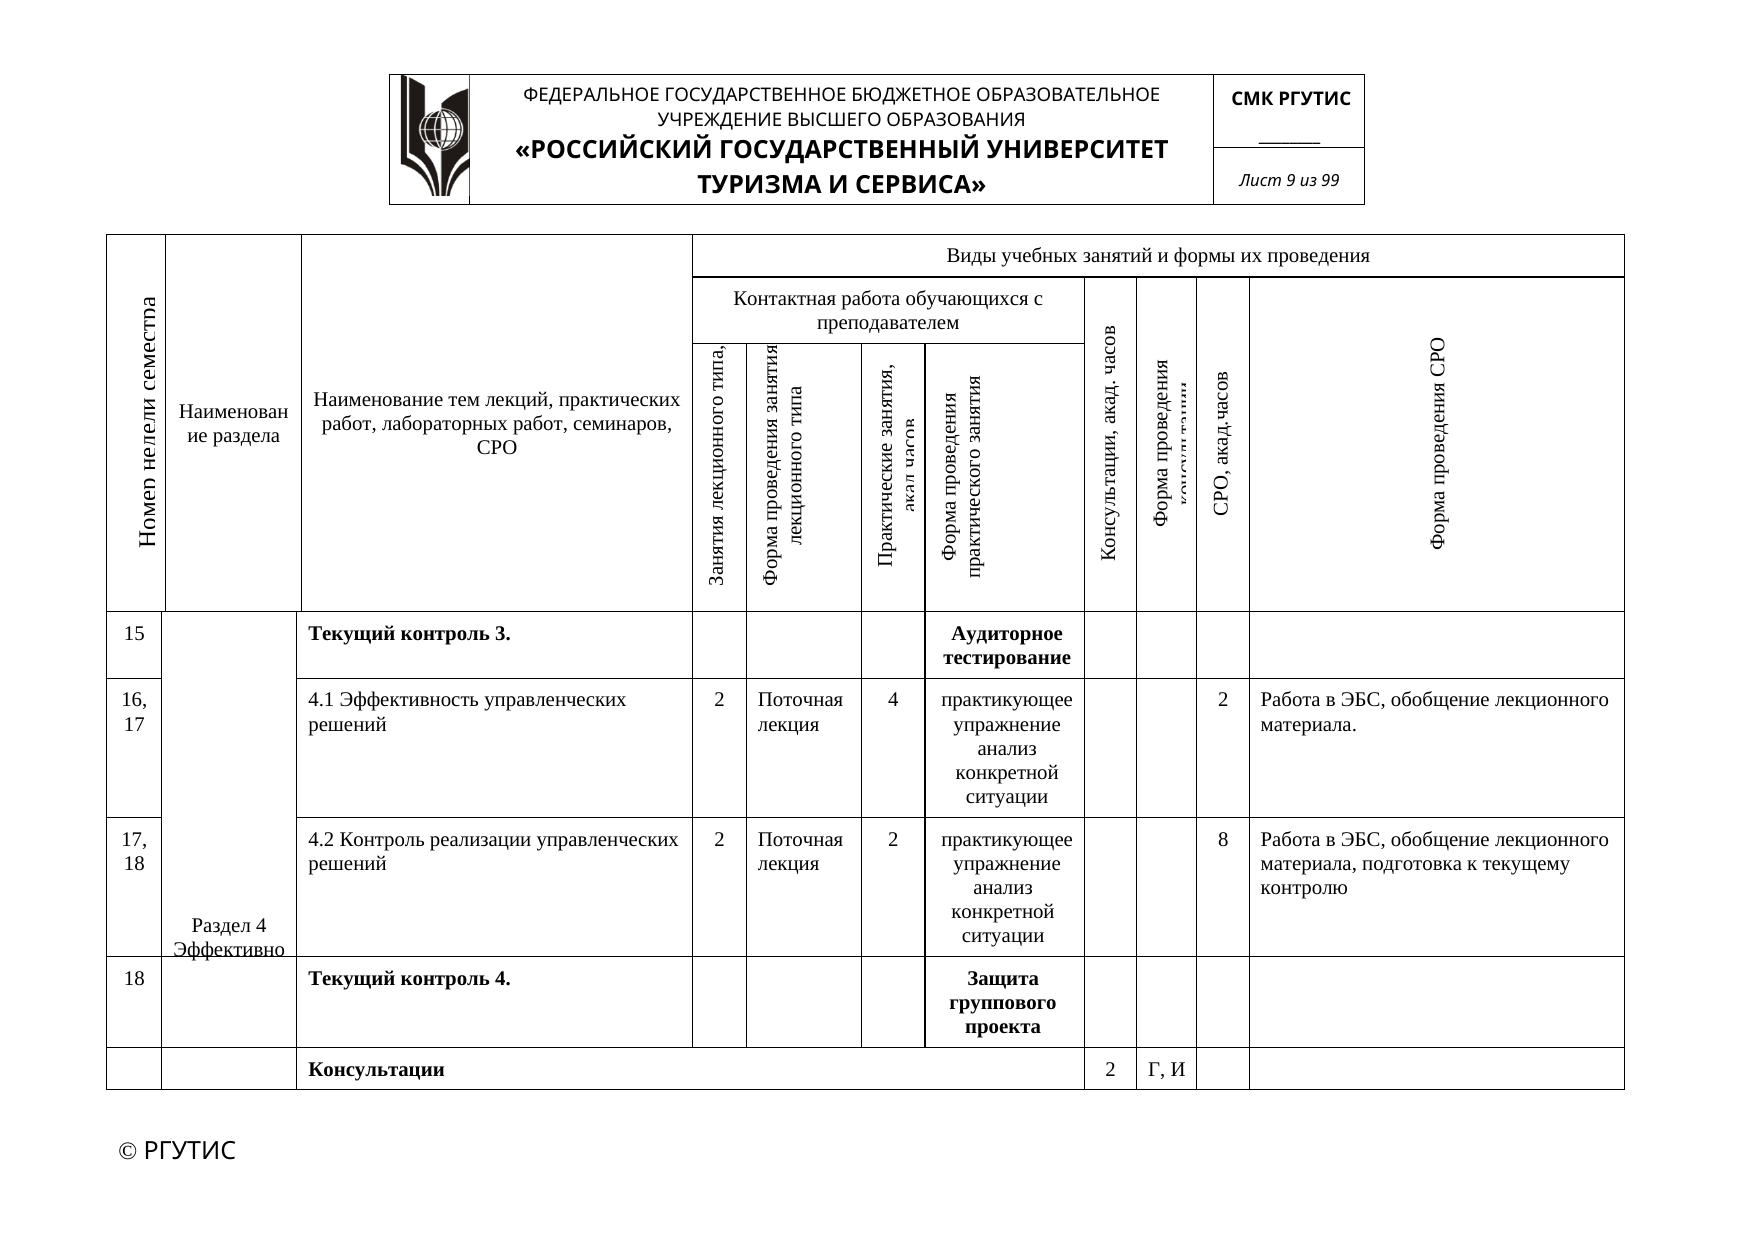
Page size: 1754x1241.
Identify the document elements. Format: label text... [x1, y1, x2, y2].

table_cell [693, 957, 746, 1047]
table_cell практикующее упражнение анализ конкретной ситуации [926, 679, 1084, 817]
table_header Наименование тем лекций, практических работ, лабораторных работ, семинаров, СРО [302, 235, 692, 611]
table_cell СРО, акад.часов [1197, 278, 1249, 611]
table_cell 8 [1197, 818, 1249, 956]
table_cell Контактная работа обучающихся с преподавателем [693, 278, 1084, 343]
table_cell [1085, 612, 1136, 677]
table_header Наименование раздела [166, 235, 301, 611]
table_cell [1197, 612, 1249, 677]
table_cell Поточная лекция [747, 818, 861, 956]
table_cell 2 [693, 679, 746, 817]
table_cell [162, 1048, 296, 1089]
table_cell [693, 612, 746, 677]
table_cell [1137, 679, 1196, 817]
table_cell Консультации, акад. часов [1085, 278, 1136, 611]
table_cell [862, 957, 924, 1047]
picture [400, 75, 470, 196]
table_cell 2 [1197, 679, 1249, 817]
table_cell практикующее упражнение анализ конкретной ситуации [926, 818, 1084, 956]
table_cell [1197, 1048, 1249, 1089]
table_cell Форма проведения СРО [1250, 278, 1624, 611]
table_cell [1137, 818, 1196, 956]
table_cell Работа в ЭБС, обобщение лекционного материала, подготовка к текущему контролю [1250, 818, 1624, 956]
table_cell 17,18 [107, 818, 161, 956]
table_cell Защита группового проекта [926, 957, 1084, 1047]
table_cell 2 [862, 818, 924, 956]
table_cell [1085, 679, 1136, 817]
table_cell 18 [107, 957, 161, 1047]
table_cell [1197, 957, 1249, 1047]
table_cell Текущий контроль 4. [297, 957, 692, 1047]
table_header Номер недели семестра [107, 235, 165, 611]
table_cell [747, 957, 861, 1047]
table_header Виды учебных занятий и формы их проведения [693, 235, 1624, 276]
table_cell 15 [107, 612, 161, 677]
table_cell [862, 612, 924, 677]
table_cell 16,17 [107, 679, 161, 817]
table_cell Аудиторное тестирование [926, 612, 1084, 677]
table_cell [1137, 612, 1196, 677]
table_cell [1250, 612, 1624, 677]
table_cell [1137, 957, 1196, 1047]
table_cell Работа в ЭБС, обобщение лекционного материала. [1250, 679, 1624, 817]
table_cell 4.1 Эффективность управленческих решений [297, 679, 692, 817]
table_cell Занятия лекционного типа, акад. часов [693, 344, 746, 611]
table_cell Форма проведения занятия лекционного типа [747, 344, 861, 611]
table_cell 2 [1085, 1048, 1136, 1089]
table_cell 4 [862, 679, 924, 817]
table_cell [747, 612, 861, 677]
table_cell [162, 957, 296, 1047]
table_cell 2 [693, 818, 746, 956]
table_cell Консультации [297, 1048, 1084, 1089]
table_cell Практические занятия, акад.часов [862, 344, 924, 611]
table_cell [1250, 957, 1624, 1047]
table_cell [1250, 1048, 1624, 1089]
table_cell [107, 1048, 161, 1089]
table_cell Форма проведения практического занятия [926, 344, 1084, 611]
table_cell 4.2 Контроль реализации управленческих решений [297, 818, 692, 956]
table_cell Текущий контроль 3. [297, 612, 692, 677]
table_cell Г, И [1137, 1048, 1196, 1089]
table_cell Форма проведения консультации [1137, 278, 1196, 611]
table_cell [1085, 818, 1136, 956]
table_cell [1085, 957, 1136, 1047]
table_cell Поточная лекция [747, 679, 861, 817]
